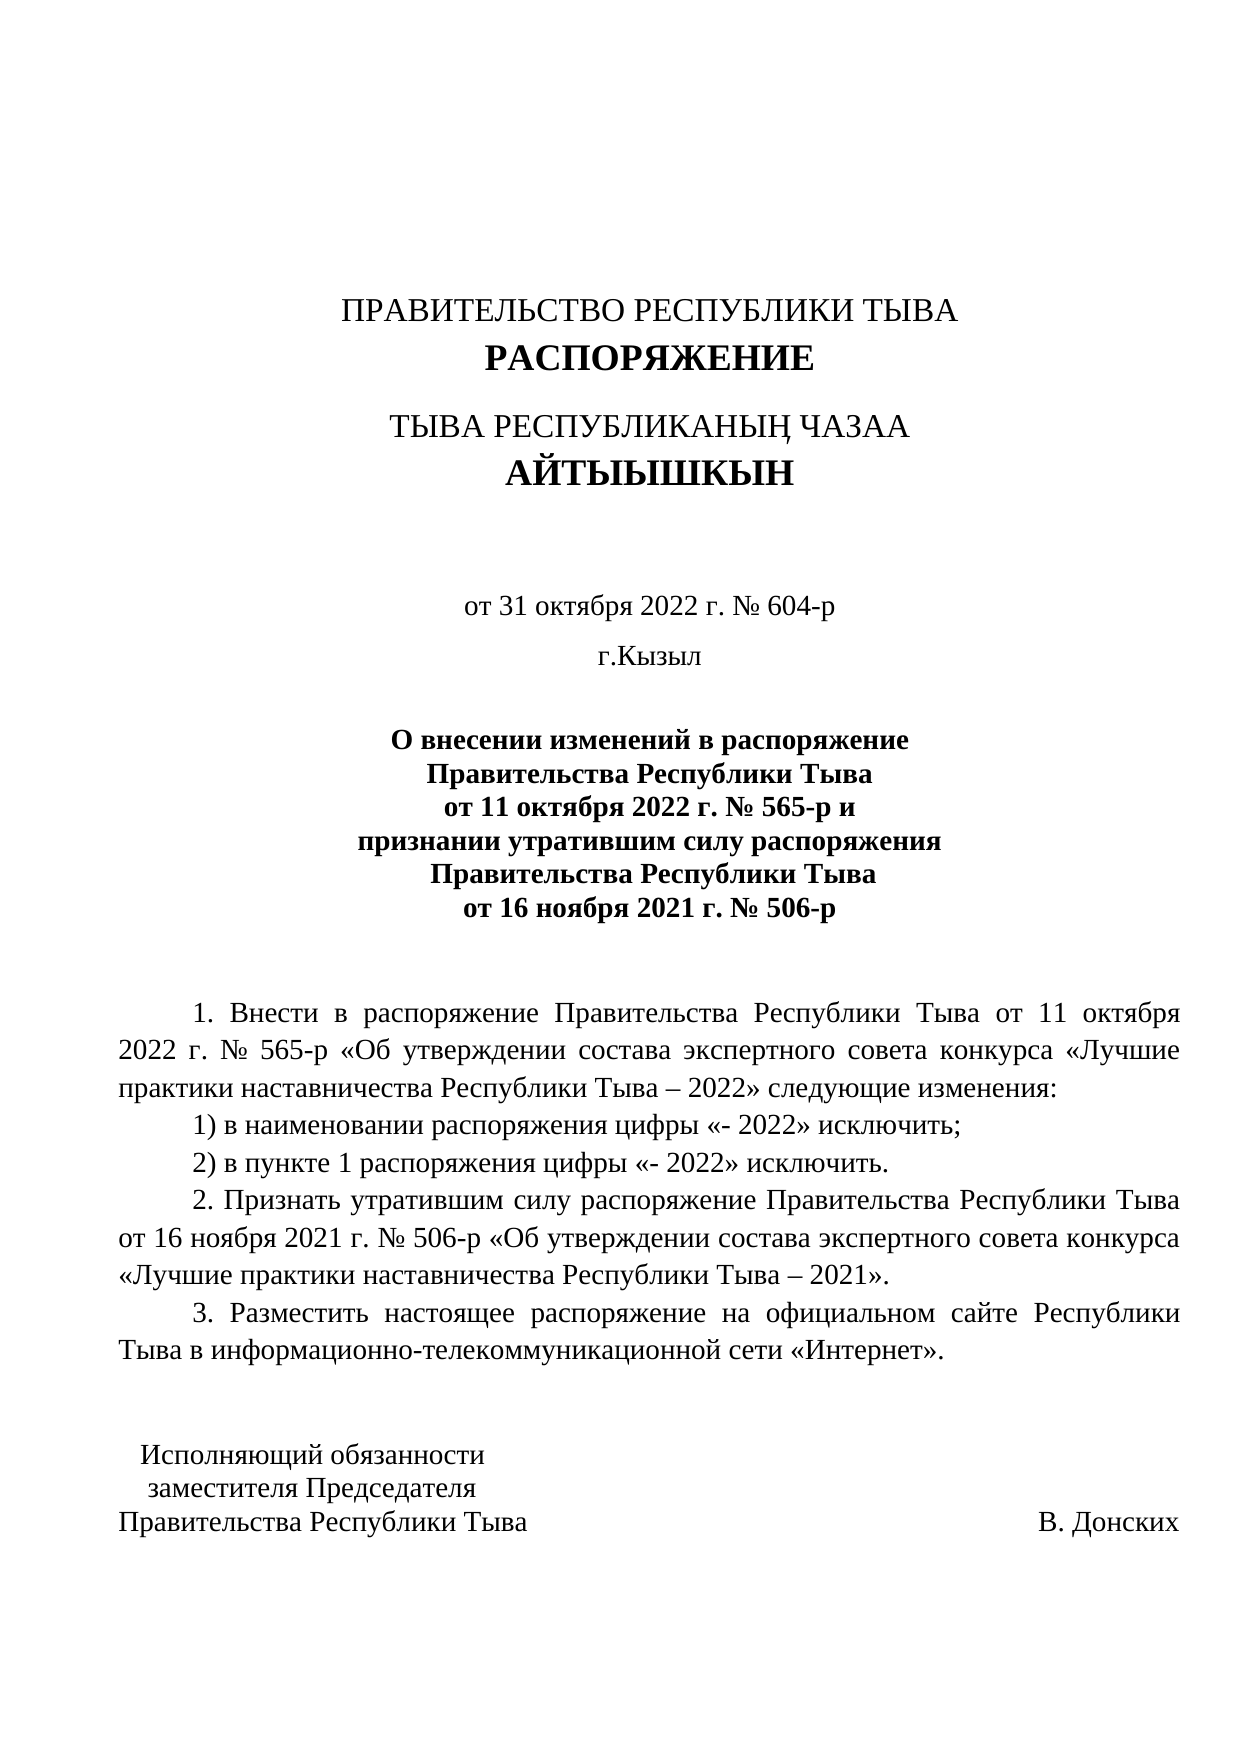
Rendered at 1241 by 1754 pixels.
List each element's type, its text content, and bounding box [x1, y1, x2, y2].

text 2. Признать утратившим силу распоряжение Правительства Республики Тыва от 16 ноября 2021 г. № 506-р «Об утверждении состава экспертного совета конкурса «Лучшие практики наставничества Республики Тыва – 2021». [118, 1178, 1181, 1291]
text Правительства Республики Тыва В. Донских [118, 1504, 1181, 1537]
text от 31 октября 2022 г. № 604-р [118, 588, 1181, 622]
text признании утратившим силу распоряжения [118, 823, 1181, 857]
text заместителя Председателя [118, 1470, 1181, 1504]
text ПРАВИТЕЛЬСТВО РЕСПУБЛИКИ ТЫВА РАСПОРЯЖЕНИЕ [118, 291, 1181, 379]
text Правительства Республики Тыва [118, 756, 1181, 789]
text от 11 октября 2022 г. № 565-р и [118, 789, 1181, 823]
text О внесении изменений в распоряжение [118, 722, 1181, 756]
text Правительства Республики Тыва [118, 857, 1181, 890]
text г.Кызыл [118, 638, 1181, 672]
text от 16 ноября 2021 г. № 506-р [118, 890, 1181, 924]
text 2) в пункте 1 распоряжения цифры «- 2022» исключить. [118, 1141, 1181, 1178]
text ТЫВА РЕСПУБЛИКАНЫӉ ЧАЗАА АЙТЫЫШКЫН [118, 406, 1181, 494]
text Исполняющий обязанности [118, 1437, 1181, 1470]
text 1. Внести в распоряжение Правительства Республики Тыва от 11 октября 2022 г. № 565-р «Об утверждении состава экспертного совета конкурса «Лучшие практики наставничества Республики Тыва – 2022» следующие изменения: [118, 991, 1181, 1103]
text 3. Разместить настоящее распоряжение на официальном сайте Республики Тыва в информационно-телекоммуникационной сети «Интернет». [118, 1291, 1181, 1366]
text 1) в наименовании распоряжения цифры «- 2022» исключить; [118, 1103, 1181, 1141]
